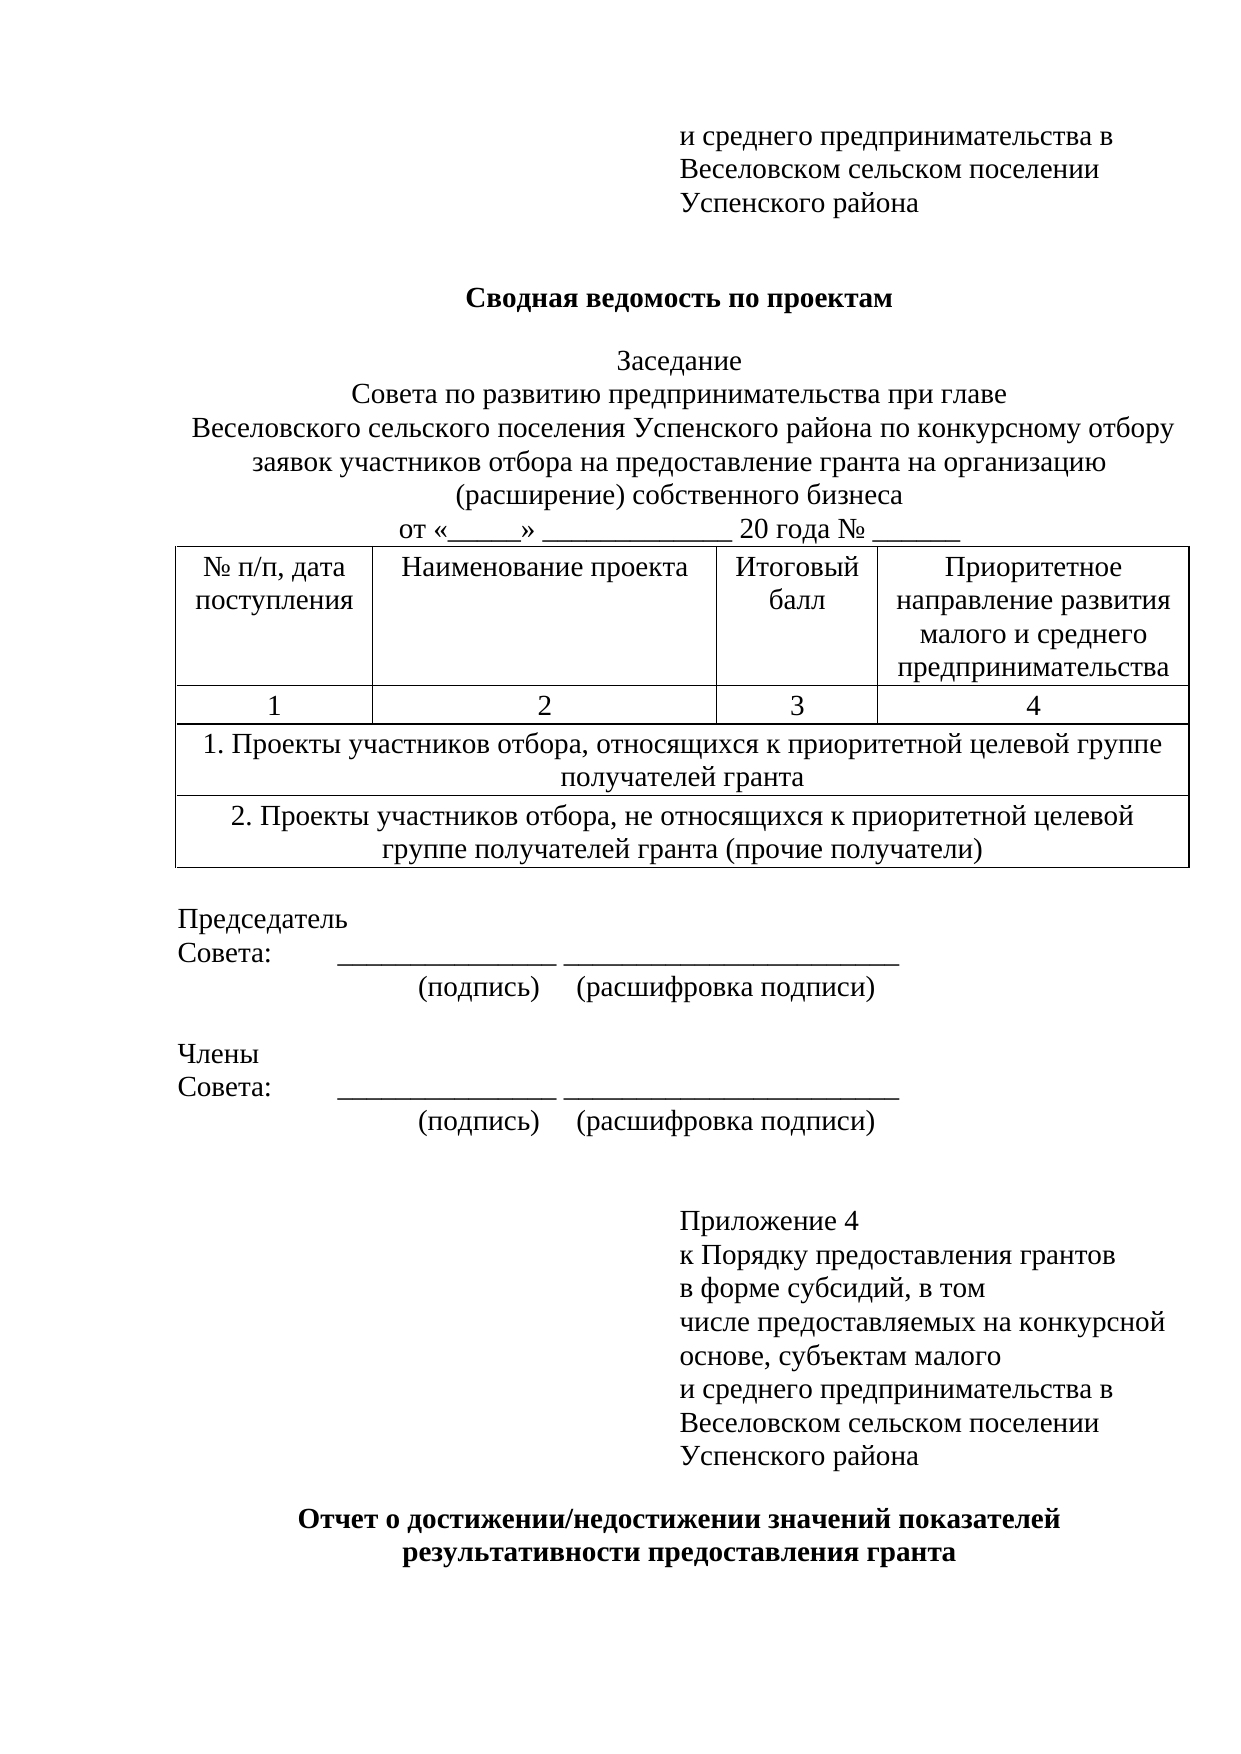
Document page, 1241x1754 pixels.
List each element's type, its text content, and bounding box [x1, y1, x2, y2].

text числе предоставляемых на конкурсной [177, 1304, 1181, 1338]
text Совета: _______________ _______________________ [177, 1069, 1181, 1103]
text от «_____» _____________ 20 года № ______ [177, 511, 1181, 544]
text Заседание [177, 343, 1181, 377]
table_cell 3 [717, 686, 877, 723]
text и среднего предпринимательства в [177, 118, 1181, 152]
text Председатель [177, 902, 1181, 935]
text Совета по развитию предпринимательства при главе [177, 377, 1181, 410]
table_cell Приоритетное направление развития малого и среднего предпринимательства [878, 547, 1188, 685]
table_cell 4 [878, 686, 1188, 723]
text (подпись) (расшифровка подписи) [177, 969, 1181, 1002]
text Члены [177, 1036, 1181, 1069]
text к Порядку предоставления грантов [177, 1237, 1181, 1271]
table_cell Итоговый балл [717, 547, 877, 685]
text Веселовском сельском поселении [177, 1405, 1181, 1438]
text Совета: _______________ _______________________ [177, 935, 1181, 969]
text Успенского района [177, 185, 1181, 219]
table_cell 2 [373, 686, 716, 723]
text в форме субсидий, в том [177, 1271, 1181, 1304]
table_cell Наименование проекта [373, 547, 716, 685]
text (подпись) (расшифровка подписи) [177, 1103, 1181, 1136]
text Веселовском сельском поселении [177, 152, 1181, 185]
table_cell 1. Проекты участников отбора, относящихся к приоритетной целевой группе получателей гранта [176, 724, 1188, 795]
table_cell 2. Проекты участников отбора, не относящихся к приоритетной целевой группе получателей гранта (прочие получатели) [176, 796, 1188, 866]
text и среднего предпринимательства в [177, 1371, 1181, 1405]
text Успенского района [177, 1438, 1181, 1472]
table_cell № п/п, дата поступления [176, 547, 372, 685]
text Сводная ведомость по проектам [177, 280, 1181, 314]
text Приложение 4 [177, 1203, 1181, 1237]
table_cell 1 [176, 686, 372, 723]
text основе, субъектам малого [177, 1338, 1181, 1371]
text Веселовского сельского поселения Успенского района по конкурсному отбору заявок участников отбора на предоставление гранта на организацию (расширение) собственного бизнеса [177, 410, 1181, 511]
text Отчет о достижении/недостижении значений показателей результативности предоставления гранта [177, 1501, 1181, 1568]
